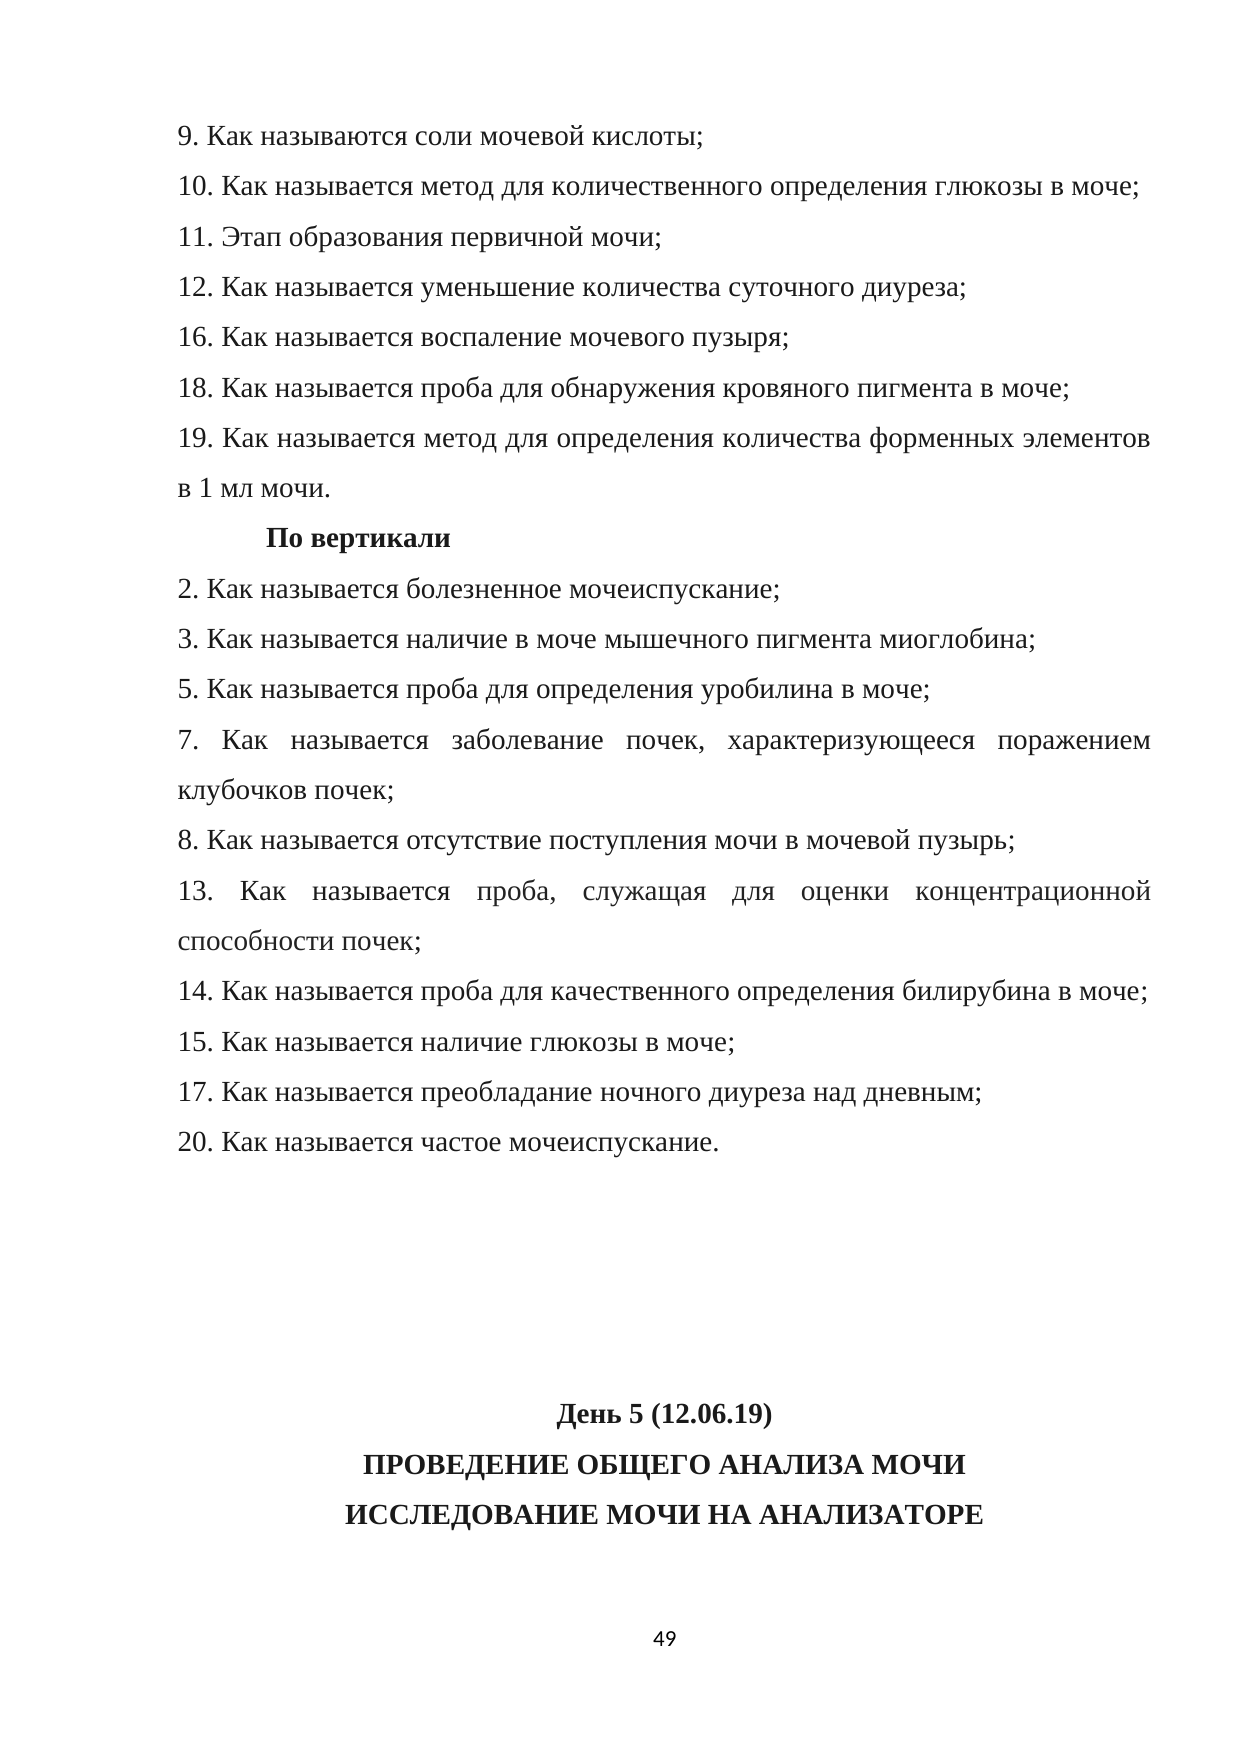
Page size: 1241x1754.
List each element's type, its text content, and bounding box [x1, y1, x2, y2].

text По вертикали [177, 521, 1152, 554]
text 15. Как называется наличие глюкозы в моче; [177, 1024, 1152, 1057]
text 17. Как называется преобладание ночного диуреза над дневным; [177, 1074, 1152, 1108]
text 10. Как называется метод для количественного определения глюкозы в моче; [177, 168, 1152, 202]
list День 5 (12.06.19) [177, 1397, 1152, 1430]
text 12. Как называется уменьшение количества суточного диуреза; [177, 269, 1152, 303]
text 2. Как называется болезненное мочеиспускание; [177, 571, 1152, 604]
text 5. Как называется проба для определения уробилина в моче; [177, 672, 1152, 705]
list ИССЛЕДОВАНИЕ МОЧИ НА АНАЛИЗАТОРЕ [177, 1497, 1152, 1531]
text 8. Как называется отсутствие поступления мочи в мочевой пузырь; [177, 822, 1152, 856]
text 11. Этап образования первичной мочи; [177, 219, 1152, 252]
text 14. Как называется проба для качественного определения билирубина в моче; [177, 973, 1152, 1007]
text 7. Как называется заболевание почек, характеризующееся поражением клубочков почек; [177, 722, 1152, 806]
list ПРОВЕДЕНИЕ ОБЩЕГО АНАЛИЗА МОЧИ [177, 1447, 1152, 1480]
text 20. Как называется частое мочеиспускание. [177, 1124, 1152, 1158]
text 16. Как называется воспаление мочевого пузыря; [177, 319, 1152, 353]
text 3. Как называется наличие в моче мышечного пигмента миоглобина; [177, 621, 1152, 655]
text 13. Как называется проба, служащая для оценки концентрационной способности почек; [177, 873, 1152, 957]
text 19. Как называется метод для определения количества форменных элементов в 1 мл мочи. [177, 420, 1152, 504]
text 18. Как называется проба для обнаружения кровяного пигмента в моче; [177, 370, 1152, 403]
text 9. Как называются соли мочевой кислоты; [177, 118, 1152, 152]
